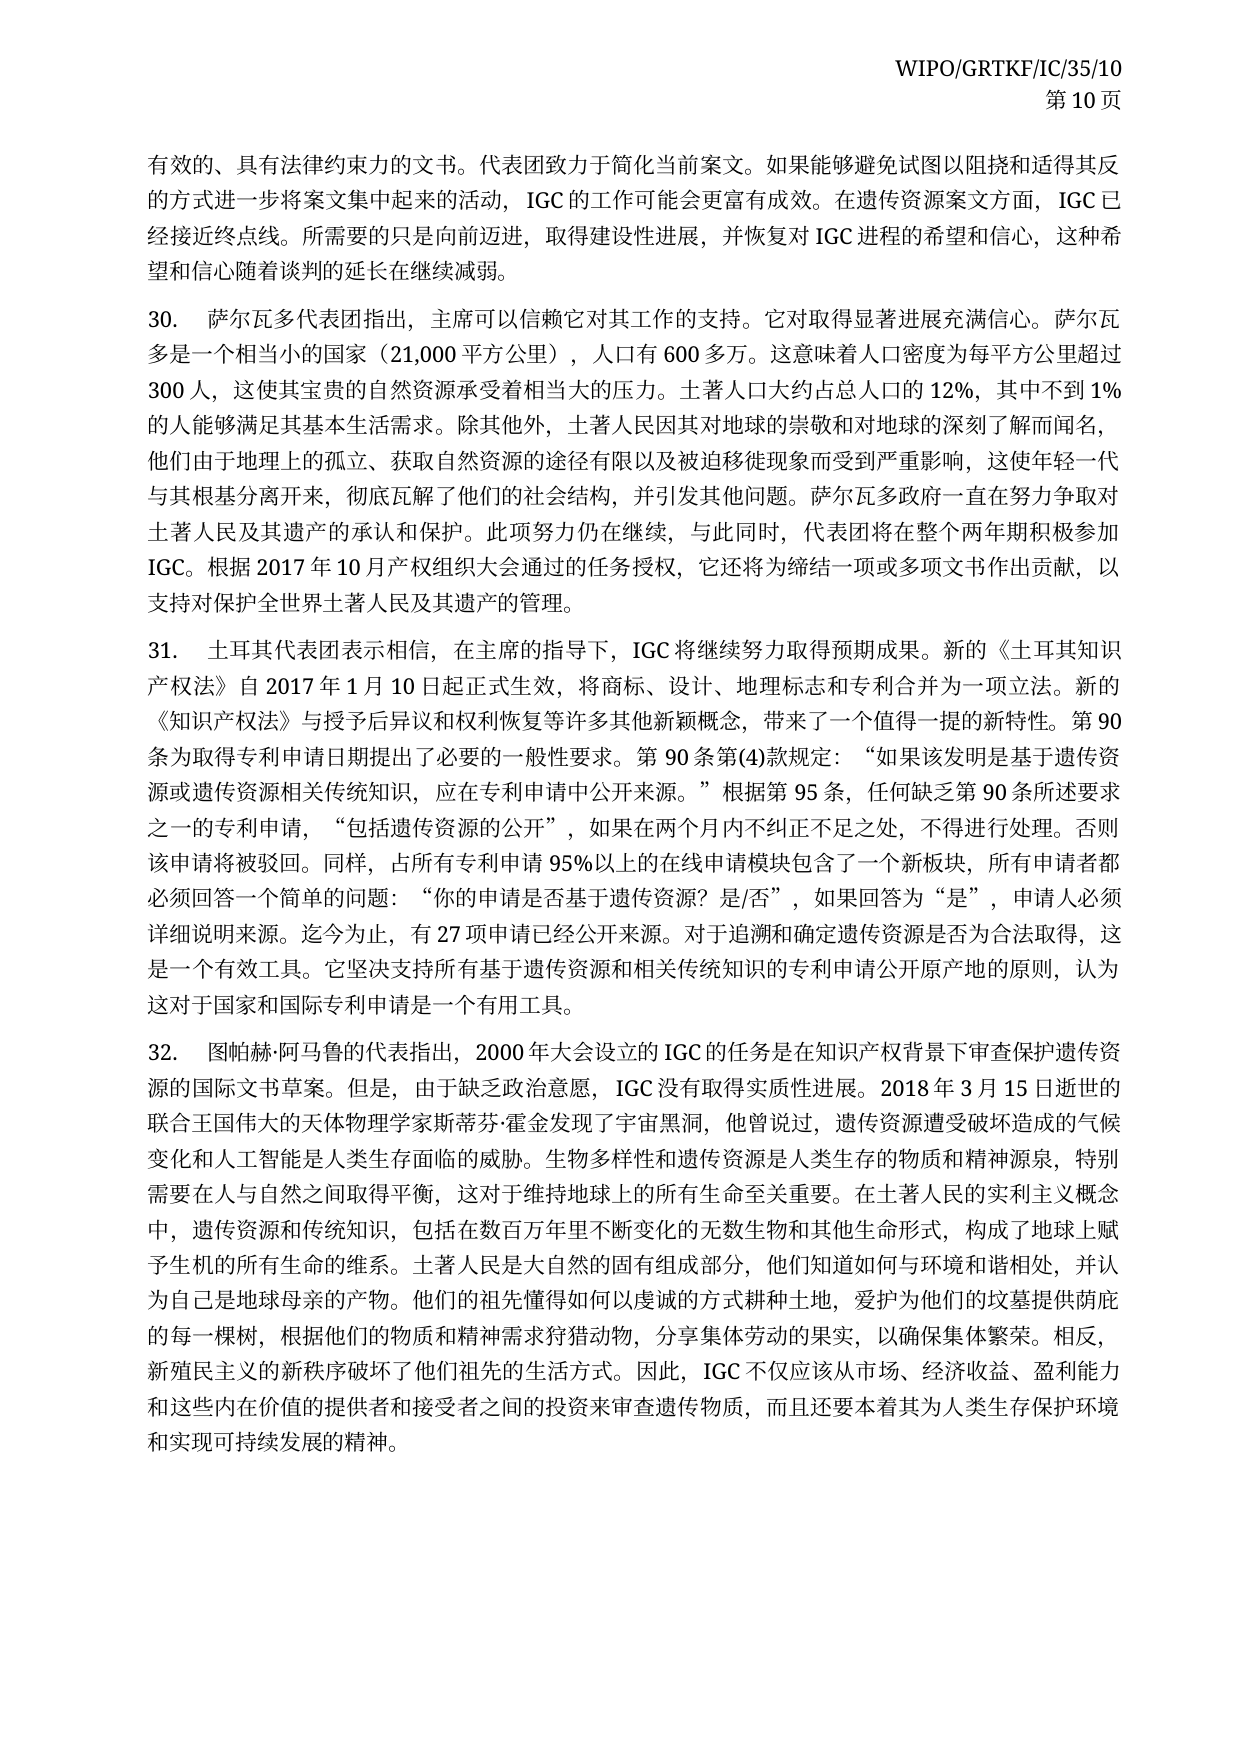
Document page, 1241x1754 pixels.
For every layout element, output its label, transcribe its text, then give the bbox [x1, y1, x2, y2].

list 图帕赫·阿马鲁的代表指出，2000年大会设立的IGC的任务是在知识产权背景下审查保护遗传资源的国际文书草案。但是，由于缺乏政治意愿，IGC没有取得实质性进展。2018年3月15日逝世的联合王国伟大的天体物理学家斯蒂芬·霍金发现了宇宙黑洞，他曾说过，遗传资源遭受破坏造成的气候变化和人工智能是人类生存面临的威胁。生物多样性和遗传资源是人类生存的物质和精神源泉，特别需要在人与自然之间取得平衡，这对于维持地球上的所有生命至关重要。在土著人民的实利主义概念中，遗传资源和传统知识，包括在数百万年里不断变化的无数生物和其他生命形式，构成了地球上赋予生机的所有生命的维系。土著人民是大自然的固有组成部分，他们知道如何与环境和谐相处，并认为自己是地球母亲的产物。他们的祖先懂得如何以虔诚的方式耕种土地，爱护为他们的坟墓提供荫庇的每一棵树，根据他们的物质和精神需求狩猎动物，分享集体劳动的果实，以确保集体繁荣。相反，新殖民主义的新秩序破坏了他们祖先的生活方式。因此，IGC不仅应该从市场、经济收益、盈利能力和这些内在价值的提供者和接受者之间的投资来审查遗传物质，而且还要本着其为人类生存保护环境和实现可持续发展的精神。 [148, 1032, 1122, 1457]
list 土耳其代表团表示相信，在主席的指导下，IGC将继续努力取得预期成果。新的《土耳其知识产权法》自2017年1月10日起正式生效，将商标、设计、地理标志和专利合并为一项立法。新的《知识产权法》与授予后异议和权利恢复等许多其他新颖概念，带来了一个值得一提的新特性。第90条为取得专利申请日期提出了必要的一般性要求。第90条第(4)款规定：“如果该发明是基于遗传资源或遗传资源相关传统知识，应在专利申请中公开来源。”根据第95条，任何缺乏第90条所述要求之一的专利申请，“包括遗传资源的公开”，如果在两个月内不纠正不足之处，不得进行处理。否则该申请将被驳回。同样，占所有专利申请95%以上的在线申请模块包含了一个新板块，所有申请者都必须回答一个简单的问题：“你的申请是否基于遗传资源？是/否”，如果回答为“是”，申请人必须详细说明来源。迄今为止，有27项申请已经公开来源。对于追溯和确定遗传资源是否为合法取得，这是一个有效工具。它坚决支持所有基于遗传资源和相关传统知识的专利申请公开原产地的原则，认为这对于国家和国际专利申请是一个有用工具。 [148, 630, 1122, 1019]
list 萨尔瓦多代表团指出，主席可以信赖它对其工作的支持。它对取得显著进展充满信心。萨尔瓦多是一个相当小的国家（21,000平方公里），人口有600多万。这意味着人口密度为每平方公里超过300人，这使其宝贵的自然资源承受着相当大的压力。土著人口大约占总人口的12%，其中不到1%的人能够满足其基本生活需求。除其他外，土著人民因其对地球的崇敬和对地球的深刻了解而闻名，他们由于地理上的孤立、获取自然资源的途径有限以及被迫移徙现象而受到严重影响，这使年轻一代与其根基分离开来，彻底瓦解了他们的社会结构，并引发其他问题。萨尔瓦多政府一直在努力争取对土著人民及其遗产的承认和保护。此项努力仍在继续，与此同时，代表团将在整个两年期积极参加IGC。根据2017年10月产权组织大会通过的任务授权，它还将为缔结一项或多项文书作出贡献，以支持对保护全世界土著人民及其遗产的管理。 [148, 298, 1122, 617]
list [148, 144, 1122, 286]
